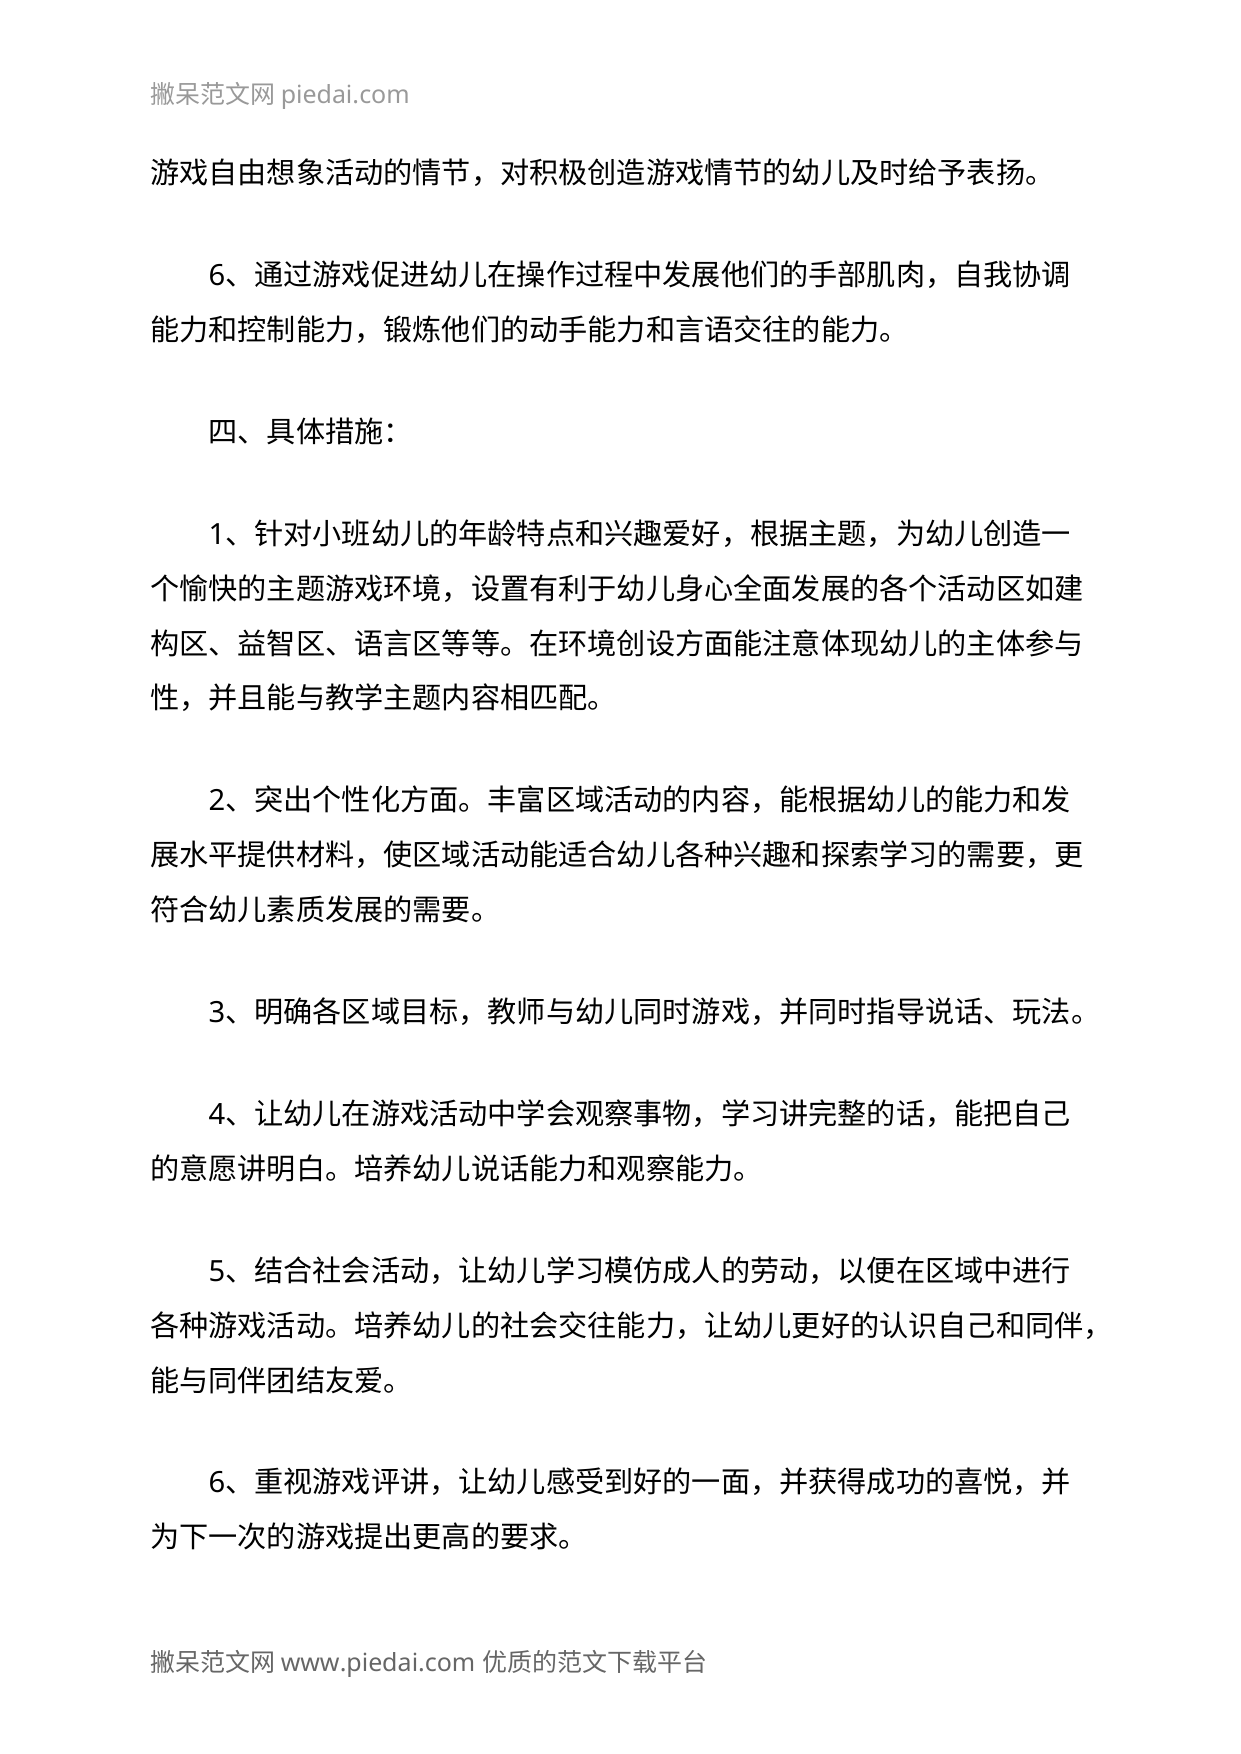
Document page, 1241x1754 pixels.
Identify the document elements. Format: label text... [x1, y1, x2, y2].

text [150, 150, 1090, 192]
text 四、具体措施： [150, 408, 1090, 451]
text 1、针对小班幼儿的年龄特点和兴趣爱好，根据主题，为幼儿创造一个愉快的主题游戏环境，设置有利于幼儿身心全面发展的各个活动区如建构区、益智区、语言区等等。在环境创设方面能注意体现幼儿的主体参与性，并且能与教学主题内容相匹配。 [150, 510, 1090, 717]
text 4、让幼儿在游戏活动中学会观察事物，学习讲完整的话，能把自己的意愿讲明白。培养幼儿说话能力和观察能力。 [150, 1091, 1090, 1188]
text 3、明确各区域目标，教师与幼儿同时游戏，并同时指导说话、玩法。 [150, 988, 1090, 1031]
text 6、重视游戏评讲，让幼儿感受到好的一面，并获得成功的喜悦，并为下一次的游戏提出更高的要求。 [150, 1459, 1090, 1556]
text 2、突出个性化方面。丰富区域活动的内容，能根据幼儿的能力和发展水平提供材料，使区域活动能适合幼儿各种兴趣和探索学习的需要，更符合幼儿素质发展的需要。 [150, 777, 1090, 929]
text 6、通过游戏促进幼儿在操作过程中发展他们的手部肌肉，自我协调能力和控制能力，锻炼他们的动手能力和言语交往的能力。 [150, 252, 1090, 349]
text 5、结合社会活动，让幼儿学习模仿成人的劳动，以便在区域中进行各种游戏活动。培养幼儿的社会交往能力，让幼儿更好的认识自己和同伴，能与同伴团结友爱。 [150, 1247, 1090, 1399]
